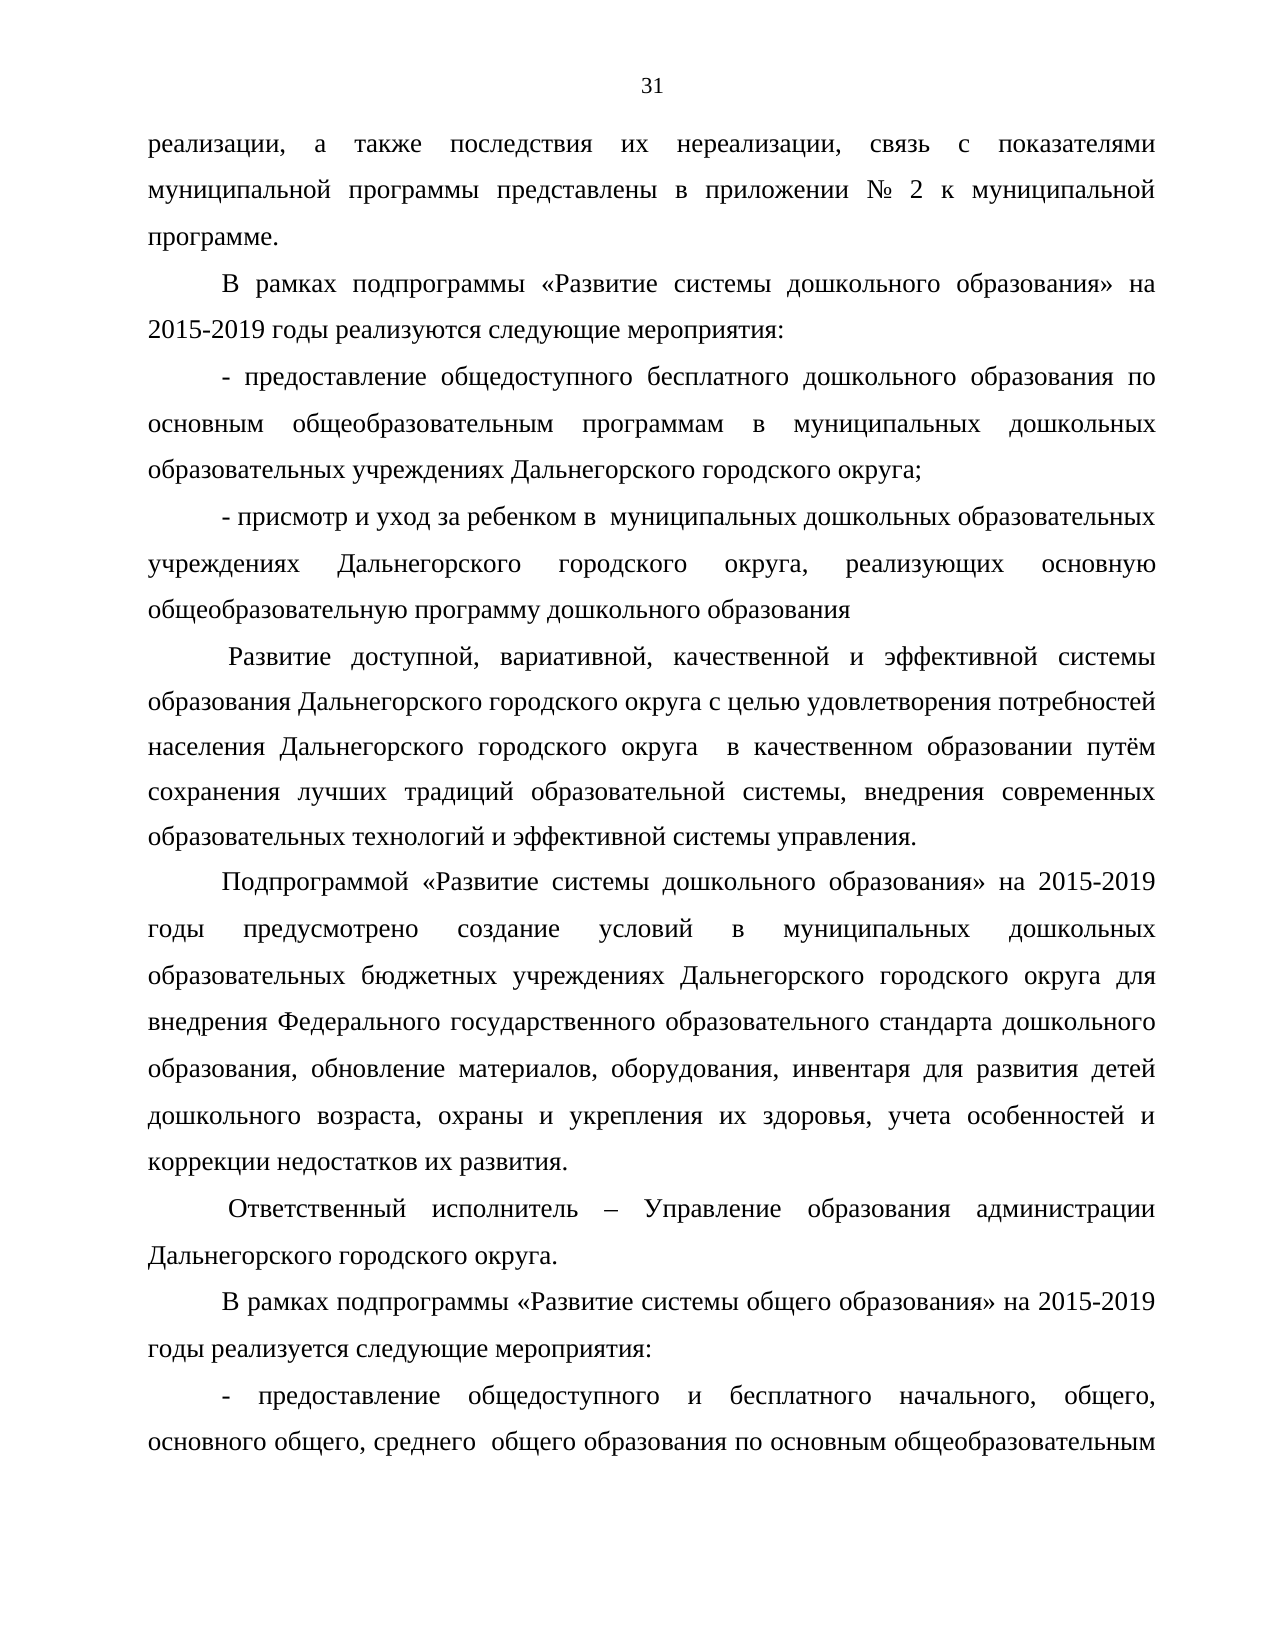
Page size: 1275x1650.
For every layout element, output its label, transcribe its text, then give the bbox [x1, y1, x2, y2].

text - предоставление общедоступного бесплатного дошкольного образования по основным общеобразовательным программам в муниципальных дошкольных образовательных учреждениях Дальнегорского городского округа; [148, 360, 1157, 484]
text Ответственный исполнитель – Управление образования администрации Дальнегорского городского округа. [148, 1192, 1157, 1270]
text - присмотр и уход за ребенком в муниципальных дошкольных образовательных учреждениях Дальнегорского городского округа, реализующих основную общеобразовательную программу дошкольного образования [148, 500, 1157, 624]
text Подпрограммой «Развитие системы дошкольного образования» на 2015-2019 годы предусмотрено создание условий в муниципальных дошкольных образовательных бюджетных учреждениях Дальнегорского городского округа для внедрения Федерального государственного образовательного стандарта дошкольного образования, обновление материалов, оборудования, инвентаря для развития детей дошкольного возраста, охраны и укрепления их здоровья, учета особенностей и коррекции недостатков их развития. [148, 866, 1157, 1177]
text В рамках подпрограммы «Развитие системы общего образования» на 2015-2019 годы реализуется следующие мероприятия: [148, 1286, 1157, 1363]
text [148, 127, 1157, 251]
text Развитие доступной, вариативной, качественной и эффективной системы образования Дальнегорского городского округа с целью удовлетворения потребностей населения Дальнегорского городского округа в качественном образовании путём сохранения лучших традиций образовательной системы, внедрения современных образовательных технологий и эффективной системы управления. [148, 640, 1157, 852]
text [148, 1379, 1157, 1457]
text В рамках подпрограммы «Развитие системы дошкольного образования» на 2015-2019 годы реализуются следующие мероприятия: [148, 267, 1157, 344]
